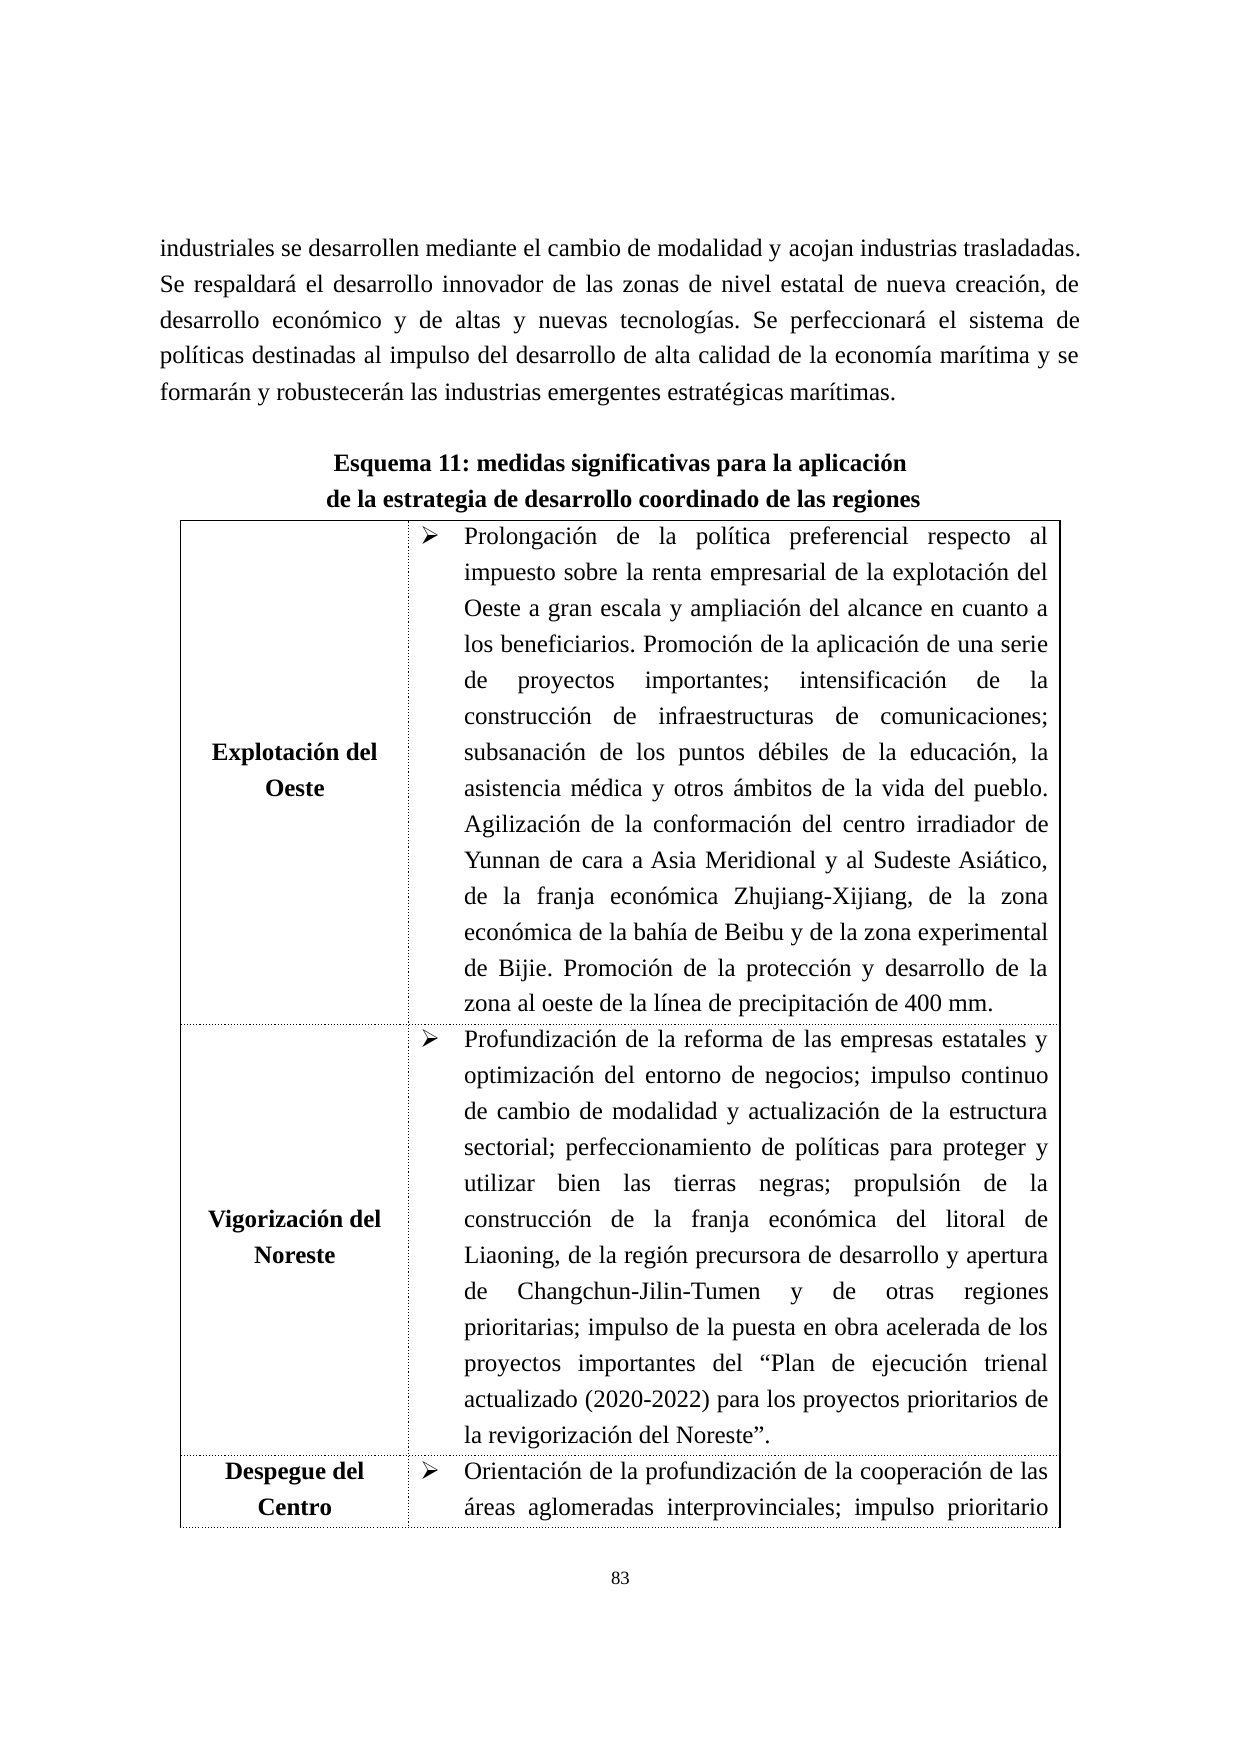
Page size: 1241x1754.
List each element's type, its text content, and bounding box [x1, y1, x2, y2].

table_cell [409, 1455, 1059, 1527]
text de la estrategia de desarrollo coordinado de las regiones [159, 484, 1081, 513]
table_cell Profundización de la reforma de las empresas estatales y optimización del entorno de negocios; impulso continuo de cambio de modalidad y actualización de la estructura sectorial; perfeccionamiento de políticas para proteger y utilizar bien las tierras negras; propulsión de la construcción de la franja económica del litoral de Liaoning, de la región precursora de desarrollo y apertura de Changchun-Jilin-Tumen y de otras regiones prioritarias; impulso de la puesta en obra acelerada de los proyectos importantes del “Plan de ejecución trienal actualizado (2020-2022) para los proyectos prioritarios de la revigorización del Noreste”. [409, 1024, 1059, 1455]
table_header Explotación del Oeste [181, 521, 409, 1023]
table_header Prolongación de la política preferencial respecto al impuesto sobre la renta empresarial de la explotación del Oeste a gran escala y ampliación del alcance en cuanto a los beneficiarios. Promoción de la aplicación de una serie de proyectos importantes; intensificación de la construcción de infraestructuras de comunicaciones; subsanación de los puntos débiles de la educación, la asistencia médica y otros ámbitos de la vida del pueblo. Agilización de la conformación del centro irradiador de Yunnan de cara a Asia Meridional y al Sudeste Asiático, de la franja económica Zhujiang-Xijiang, de la zona económica de la bahía de Beibu y de la zona experimental de Bijie. Promoción de la protección y desarrollo de la zona al oeste de la línea de precipitación de 400 mm. [409, 521, 1059, 1023]
table_cell Despegue del Centro [181, 1455, 409, 1527]
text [159, 233, 1081, 405]
table_cell Vigorización del Noreste [181, 1024, 409, 1455]
text Esquema 11: medidas significativas para la aplicación [159, 448, 1081, 477]
